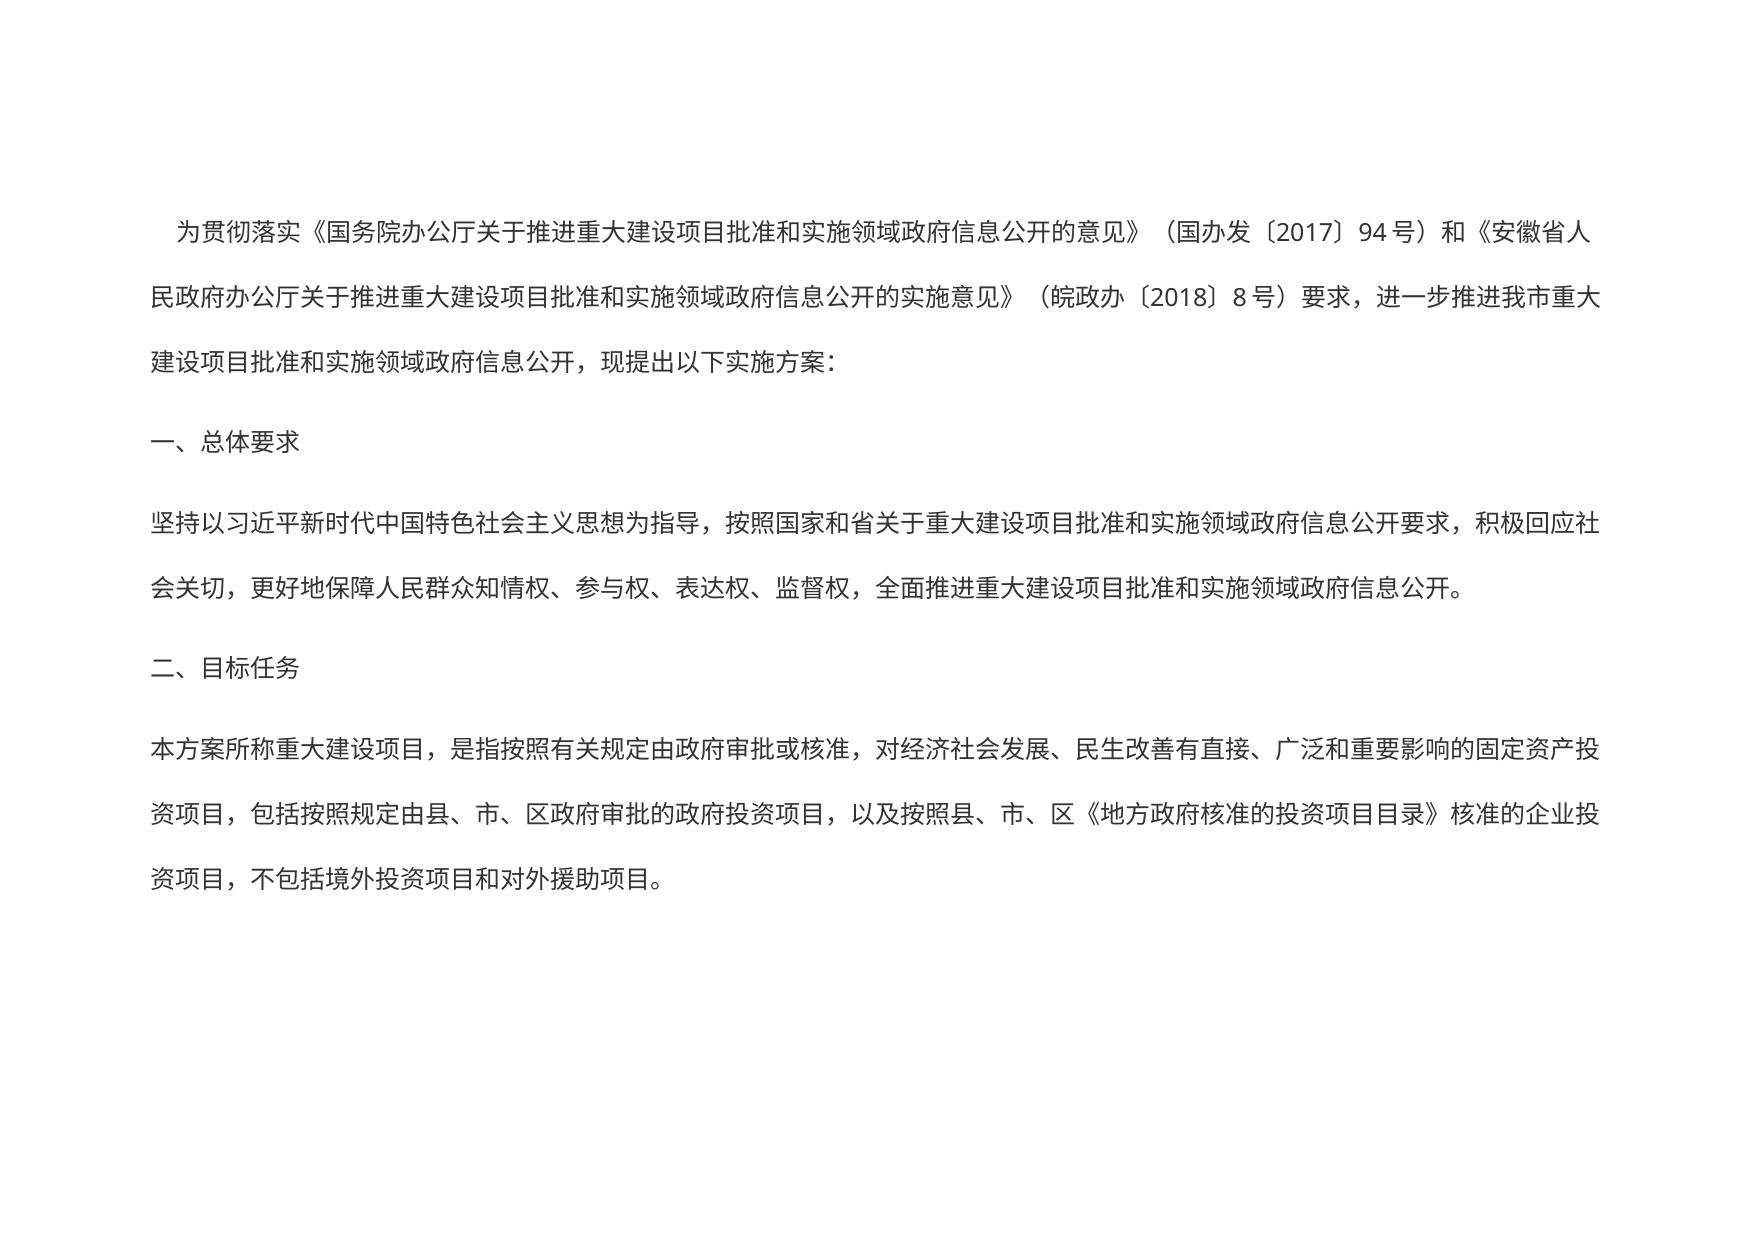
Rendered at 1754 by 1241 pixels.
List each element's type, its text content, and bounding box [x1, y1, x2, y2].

text 坚持以习近平新时代中国特色社会主义思想为指导，按照国家和省关于重大建设项目批准和实施领域政府信息公开要求，积极回应社会关切，更好地保障人民群众知情权、参与权、表达权、监督权，全面推进重大建设项目批准和实施领域政府信息公开。 [150, 489, 1604, 619]
text 二、目标任务 [150, 634, 1604, 699]
text 一、总体要求 [150, 408, 1604, 473]
text 为贯彻落实《国务院办公厅关于推进重大建设项目批准和实施领域政府信息公开的意见》（国办发〔2017〕94号）和《安徽省人民政府办公厅关于推进重大建设项目批准和实施领域政府信息公开的实施意见》（皖政办〔2018〕8号）要求，进一步推进我市重大建设项目批准和实施领域政府信息公开，现提出以下实施方案： [150, 198, 1604, 393]
text 本方案所称重大建设项目，是指按照有关规定由政府审批或核准，对经济社会发展、民生改善有直接、广泛和重要影响的固定资产投资项目，包括按照规定由县、市、区政府审批的政府投资项目，以及按照县、市、区《地方政府核准的投资项目目录》核准的企业投资项目，不包括境外投资项目和对外援助项目。 [150, 715, 1604, 910]
